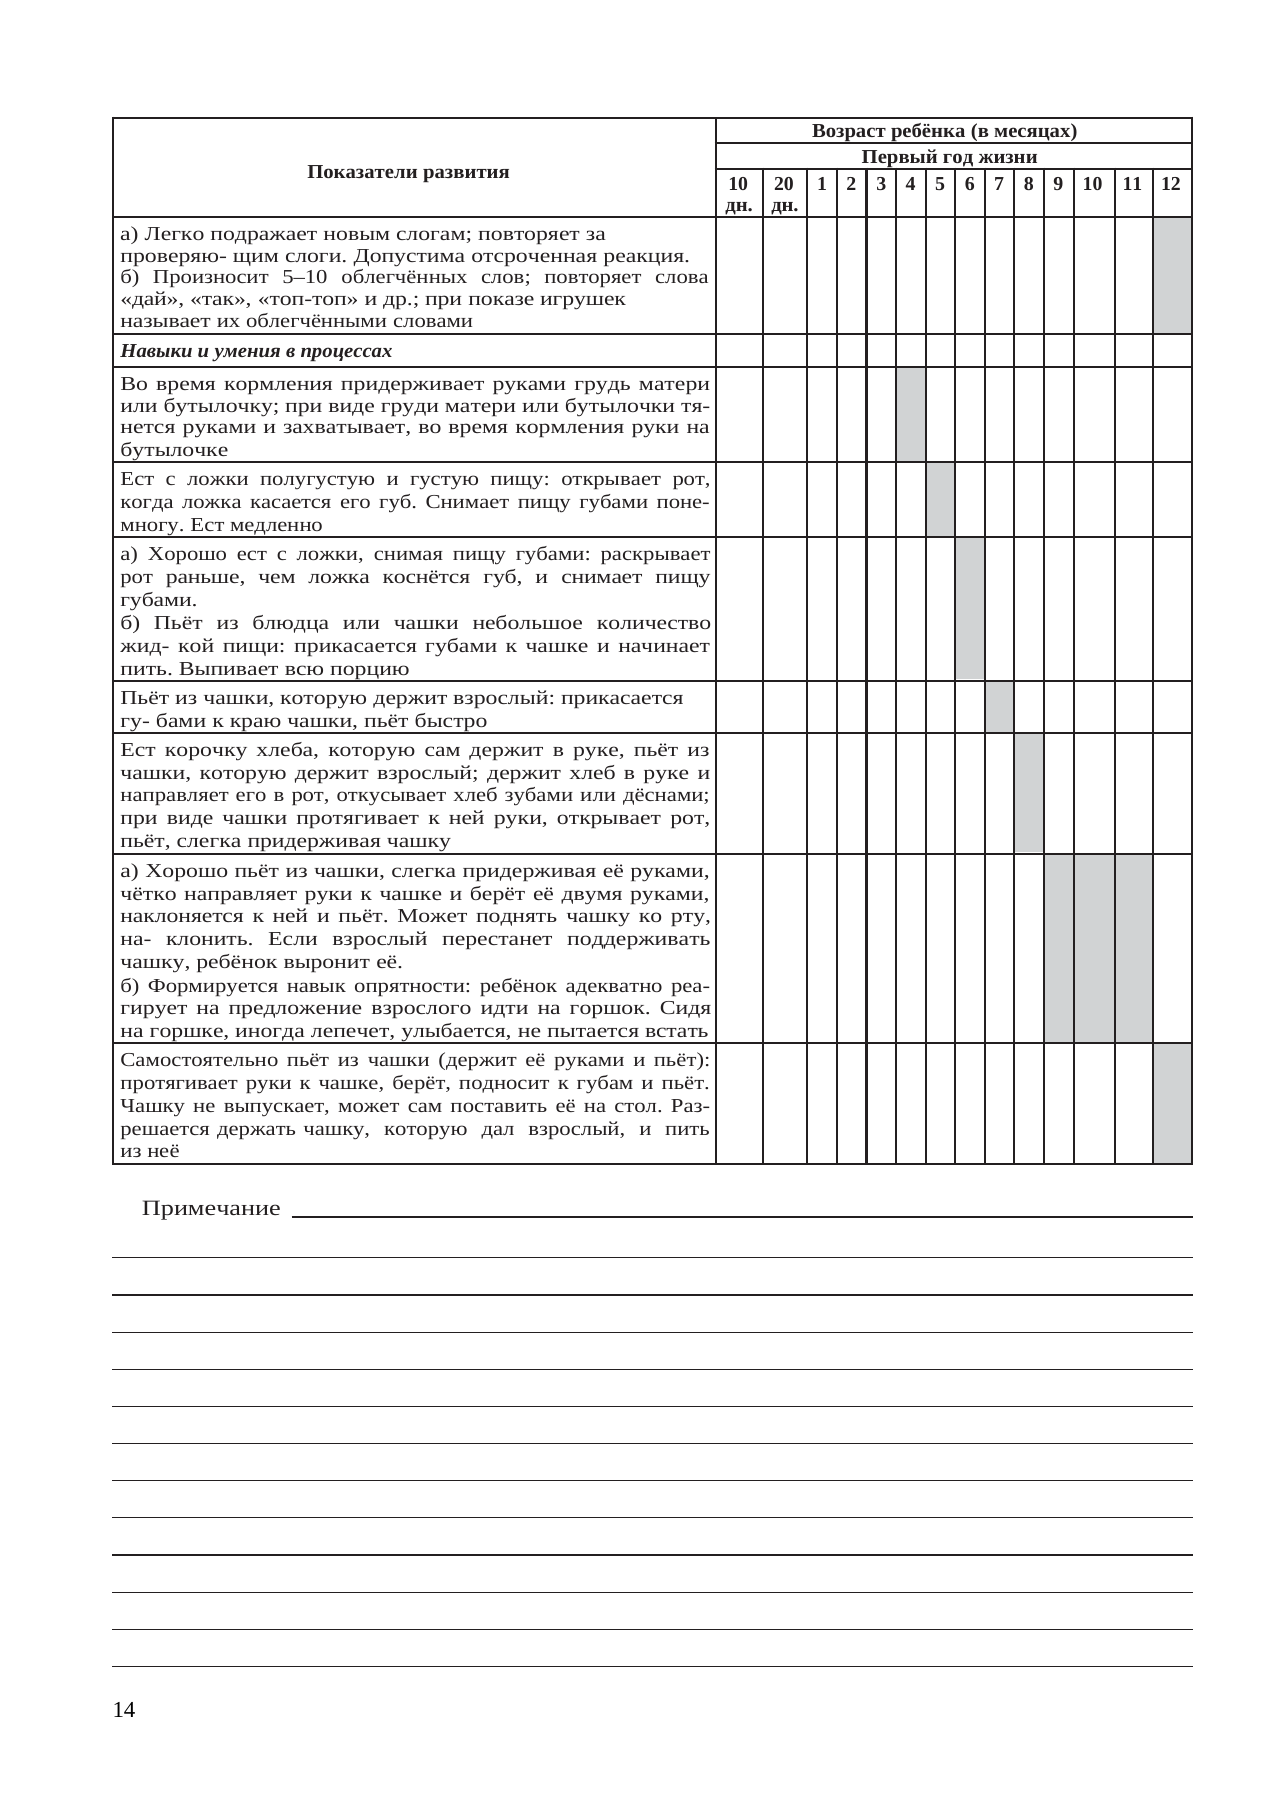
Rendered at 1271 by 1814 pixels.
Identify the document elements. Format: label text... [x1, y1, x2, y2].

table_cell [927, 368, 954, 461]
table_cell [1154, 538, 1191, 679]
table_cell [956, 734, 984, 852]
table_cell [868, 538, 895, 679]
table_cell [927, 463, 954, 536]
table_cell [1154, 368, 1191, 461]
table_cell [868, 463, 895, 536]
table_cell [956, 368, 984, 461]
table_cell [1015, 855, 1043, 1042]
table_cell Во время кормления придерживает руками грудь матери или бутылочку; при виде груди матери или бутылочки тя- нется руками и захватывает, во время кормления руки на бутылочке [114, 368, 715, 461]
table_cell Первый год жизни [717, 144, 1191, 168]
table_cell [717, 335, 762, 366]
table_cell Самостоятельно пьёт из чашки (держит её руками и пьёт): протягивает руки к чашке, берёт, подносит к губам и пьёт. Чашку не выпускает, может сам поставить её на стол. Раз- решается держать чашку, которую дал взрослый, и пить из неё [114, 1044, 715, 1163]
table_cell 4 [897, 170, 925, 216]
table_cell [897, 1044, 925, 1163]
table_cell [808, 1044, 836, 1163]
table_cell [764, 463, 806, 536]
table_cell [897, 463, 925, 536]
table_cell [838, 1044, 865, 1163]
table_cell [838, 368, 865, 461]
table_cell [956, 1044, 984, 1163]
table_cell [764, 218, 806, 333]
table_cell [956, 682, 984, 732]
table_cell [838, 855, 865, 1042]
table_cell 1 [808, 170, 836, 216]
table_cell [868, 682, 895, 732]
table_cell [1075, 218, 1114, 333]
table_cell [717, 734, 762, 852]
table_cell а) Легко подражает новым слогам; повторяет за проверяю- щим слоги. Допустима отсроченная реакция. б) Произносит 5–10 облегчённых слов; повторяет слова «дай», «так», «топ-топ» и др.; при показе игрушек называет их облегчёнными словами [114, 218, 715, 333]
table_cell [1116, 734, 1152, 852]
table_cell [1116, 218, 1152, 333]
table_cell [1045, 1044, 1073, 1163]
table_cell а) Хорошо ест с ложки, снимая пищу губами: раскрывает рот раньше, чем ложка коснётся губ, и снимает пищу губами. б) Пьёт из блюдца или чашки небольшое количество жид- кой пищи: прикасается губами к чашке и начинает пить. Выпивает всю порцию [114, 538, 715, 679]
table_cell [808, 368, 836, 461]
table_cell [764, 682, 806, 732]
table_cell [1015, 734, 1043, 852]
table_cell 10 [1075, 170, 1114, 216]
table_cell [1045, 368, 1073, 461]
table_cell 5 [927, 170, 954, 216]
table_cell [956, 463, 984, 536]
table_cell [1015, 218, 1043, 333]
table_cell [927, 538, 954, 679]
table_cell [986, 538, 1013, 679]
text Примечание [142, 1195, 1208, 1220]
table_cell [1045, 335, 1073, 366]
table_cell [927, 855, 954, 1042]
table_cell [986, 368, 1013, 461]
table_cell 6 [956, 170, 984, 216]
table_cell [1075, 855, 1114, 1042]
table_cell 2 [838, 170, 865, 216]
table_cell а) Хорошо пьёт из чашки, слегка придерживая её руками, чётко направляет руки к чашке и берёт её двумя руками, наклоняется к ней и пьёт. Может поднять чашку ко рту, на- клонить. Если взрослый перестанет поддерживать чашку, ребёнок выронит её. б) Формируется навык опрятности: ребёнок адекватно реа- гирует на предложение взрослого идти на горшок. Сидя на горшке, иногда лепечет, улыбается, не пытается встать [114, 855, 715, 1042]
table_cell [1015, 682, 1043, 732]
table_header Возраст ребёнка (в месяцах) [717, 119, 1191, 142]
table_cell [956, 218, 984, 333]
table_cell [986, 682, 1013, 732]
table_cell 12 [1154, 170, 1191, 216]
table_cell [927, 682, 954, 732]
table_cell [1154, 218, 1191, 333]
table_cell [808, 855, 836, 1042]
table_cell [986, 734, 1013, 852]
table_cell [986, 335, 1013, 366]
table_cell [868, 734, 895, 852]
table_cell [1154, 1044, 1191, 1163]
table_cell [838, 218, 865, 333]
table_cell [1116, 682, 1152, 732]
table_cell [1045, 463, 1073, 536]
table_cell [1154, 734, 1191, 852]
table_cell [1154, 682, 1191, 732]
table_cell [897, 218, 925, 333]
table_cell 8 [1015, 170, 1043, 216]
table_cell [897, 335, 925, 366]
table_cell [897, 855, 925, 1042]
table_cell [986, 1044, 1013, 1163]
table_cell [764, 1044, 806, 1163]
table_cell [1015, 335, 1043, 366]
table_cell [717, 855, 762, 1042]
table_cell [764, 538, 806, 679]
table_cell 3 [868, 170, 895, 216]
table_cell [986, 855, 1013, 1042]
table_cell [897, 734, 925, 852]
table_cell [1116, 855, 1152, 1042]
table_cell [1015, 1044, 1043, 1163]
table_cell 9 [1045, 170, 1073, 216]
table_cell [1075, 463, 1114, 536]
table_cell [1075, 682, 1114, 732]
table_cell [986, 463, 1013, 536]
table_header Показатели развития [114, 119, 715, 216]
table_cell [838, 463, 865, 536]
table_cell [1045, 682, 1073, 732]
table_cell [1015, 463, 1043, 536]
table_cell [717, 1044, 762, 1163]
table_cell 11 [1116, 170, 1152, 216]
table_cell [897, 368, 925, 461]
table_cell [717, 218, 762, 333]
table_cell [927, 734, 954, 852]
table_cell [956, 538, 984, 679]
table_cell [1015, 368, 1043, 461]
table_cell [1045, 734, 1073, 852]
table_cell 10 дн. [717, 170, 762, 216]
table_cell [717, 682, 762, 732]
table_cell Пьёт из чашки, которую держит взрослый: прикасается гу- бами к краю чашки, пьёт быстро [114, 682, 715, 732]
table_cell Ест с ложки полугустую и густую пищу: открывает рот, когда ложка касается его губ. Снимает пищу губами поне- многу. Ест медленно [114, 463, 715, 536]
table_cell [1045, 218, 1073, 333]
table_cell [838, 538, 865, 679]
table_cell [808, 463, 836, 536]
table_cell [1075, 335, 1114, 366]
table_cell [956, 335, 984, 366]
table_cell [838, 682, 865, 732]
table_cell [1075, 1044, 1114, 1163]
table_cell [868, 218, 895, 333]
table_cell [808, 682, 836, 732]
table_cell [868, 335, 895, 366]
table_cell [1154, 335, 1191, 366]
table_cell [927, 1044, 954, 1163]
table_cell [897, 682, 925, 732]
table_cell [927, 218, 954, 333]
table_cell [956, 855, 984, 1042]
table_cell 7 [986, 170, 1013, 216]
table_cell [808, 218, 836, 333]
table_cell [764, 335, 806, 366]
table_cell Навыки и умения в процессах [114, 335, 715, 366]
table_cell [1154, 855, 1191, 1042]
table_cell [808, 734, 836, 852]
table_cell [1116, 335, 1152, 366]
table_cell [764, 368, 806, 461]
table_cell [868, 855, 895, 1042]
table_cell [1154, 463, 1191, 536]
table_cell [717, 368, 762, 461]
table_cell [838, 335, 865, 366]
table_cell 20 дн. [764, 170, 806, 216]
table_cell [1116, 463, 1152, 536]
table_cell [1045, 538, 1073, 679]
table_cell [1075, 368, 1114, 461]
table_cell [808, 335, 836, 366]
table_cell [868, 368, 895, 461]
table_cell [986, 218, 1013, 333]
table_cell [838, 734, 865, 852]
table_cell [808, 538, 836, 679]
table_cell [897, 538, 925, 679]
table_cell [868, 1044, 895, 1163]
table_cell [1075, 734, 1114, 852]
table_cell [717, 463, 762, 536]
table_cell [1045, 855, 1073, 1042]
table_cell [1116, 368, 1152, 461]
table_cell [1116, 538, 1152, 679]
table_cell Ест корочку хлеба, которую сам держит в руке, пьёт из чашки, которую держит взрослый; держит хлеб в руке и направляет его в рот, откусывает хлеб зубами или дёснами; при виде чашки протягивает к ней руки, открывает рот, пьёт, слегка придерживая чашку [114, 734, 715, 852]
table_cell [764, 734, 806, 852]
table_cell [927, 335, 954, 366]
table_cell [717, 538, 762, 679]
table_cell [1015, 538, 1043, 679]
table_cell [1116, 1044, 1152, 1163]
table_cell [1075, 538, 1114, 679]
table_cell [764, 855, 806, 1042]
